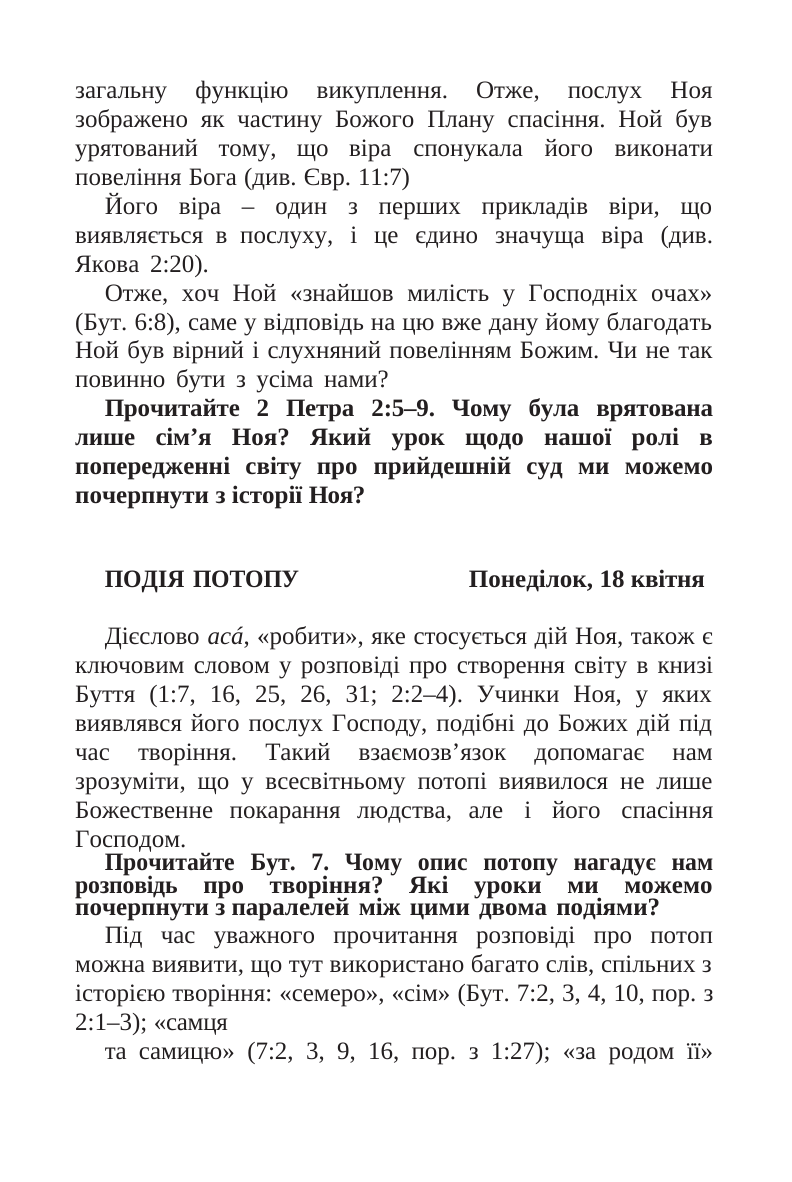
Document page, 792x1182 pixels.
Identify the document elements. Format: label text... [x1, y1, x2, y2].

subtitle ПОДІЯ ПОТОПУ Понеділок, 18 квітня [75, 564, 713, 592]
text Дієслово асá, «робити», яке стосується дій Ноя, також є ключовим словом у розповіді про створення світу в книзі Буття (1:7, 16, 25, 26, 31; 2:2–4). Учинки Ноя, у яких виявлявся його послух Господу, подібні до Божих дій під час творіння. Такий взаємозв’язок допомагає нам зрозуміти, що у всесвітньому потопі виявилося не лише Божественне покарання людства, але і його спасіння Господом. [75, 621, 713, 853]
text Прочитайте 2 Петра 2:5–9. Чому була врятована лише сім’я Ноя? Який урок щодо нашої ролі в попередженні світу про прийдешній суд ми можемо почерпнути з історії Ноя? [75, 393, 713, 508]
text Прочитайте Бут. 7. Чому опис потопу нагадує нам розповідь про творіння? Які уроки ми можемо почерпнути з паралелей між цими двома подіями? [75, 853, 713, 920]
text Його віра ‒ один з перших прикладів віри, що виявляється в послуху, і це єдино значуща віра (див. Якова 2:20). [75, 191, 713, 277]
text Під час уважного прочитання розповіді про потоп можна виявити, що тут використано багато слів, спільних з історією творіння: «семеро», «сім» (Бут. 7:2, 3, 4, 10, пор. з 2:1–3); «самця [75, 920, 713, 1036]
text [75, 1036, 713, 1064]
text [75, 75, 713, 191]
text Отже, хоч Ной «знайшов милість у Господніх очах» (Бут. 6:8), саме у відповідь на цю вже дану йому благодать Ной був вірний і слухняний повелінням Божим. Чи не так повинно бути з усіма нами? [75, 278, 713, 393]
